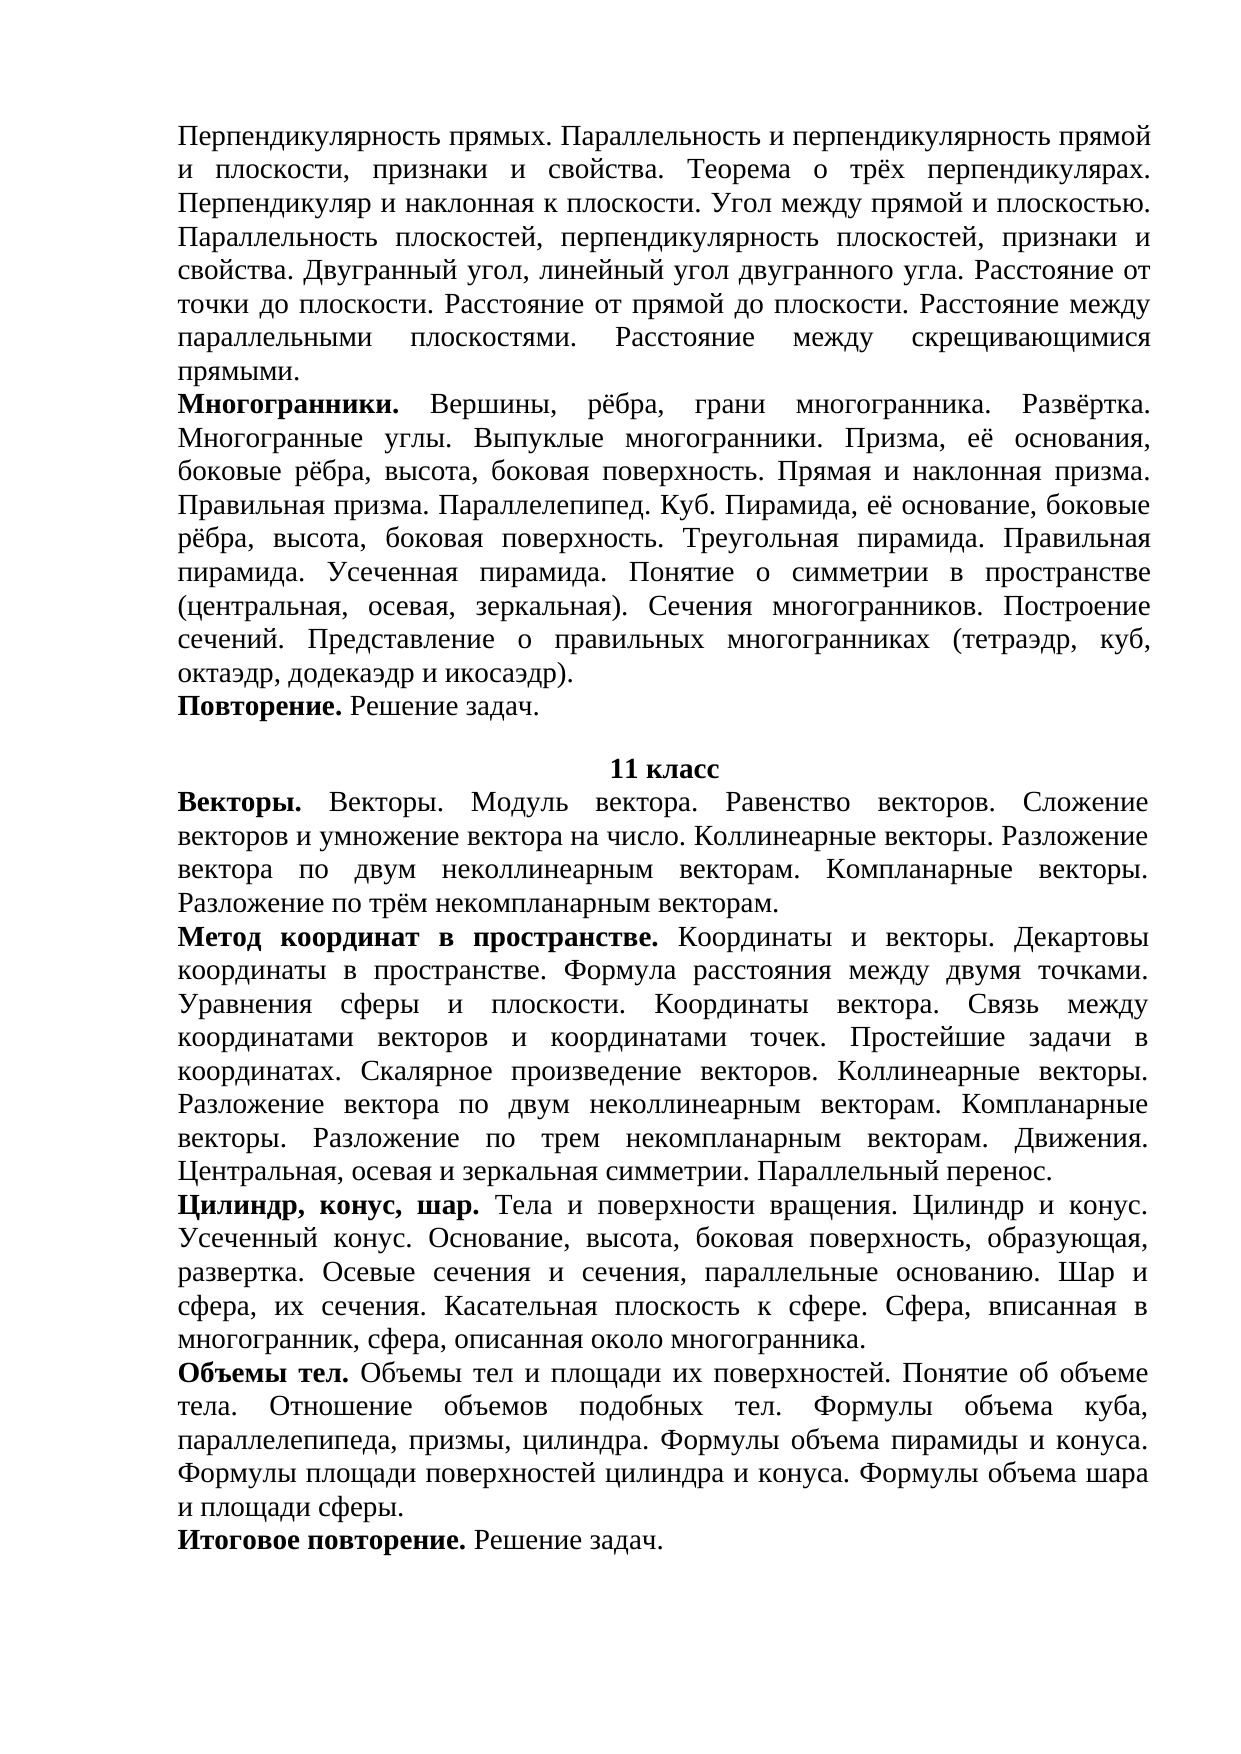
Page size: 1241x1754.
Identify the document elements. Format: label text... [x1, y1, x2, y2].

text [177, 118, 1152, 386]
text 11 класс [177, 751, 1152, 784]
text Цилиндр, конус, шар. Тела и поверхности вращения. Цилиндр и конус. Усеченный конус. Основание, высота, боковая поверхность, образующая, развертка. Осевые сечения и сечения, параллельные основанию. Шар и сфера, их сечения. Касательная плоскость к сфере. Сфера, вписанная в многогранник, сфера, описанная около многогранника. [177, 1187, 1149, 1355]
text Повторение. Решение задач. [177, 688, 1152, 722]
text Итоговое повторение. Решение задач. [177, 1522, 1147, 1556]
text Многогранники. Вершины, рёбра, грани многогранника. Развёртка. Многогранные углы. Выпуклые многогранники. Призма, её основания, боковые рёбра, высота, боковая поверхность. Прямая и наклонная призма. Правильная призма. Параллелепипед. Куб. Пирамида, её основание, боковые рёбра, высота, боковая поверхность. Треугольная пирамида. Правильная пирамида. Усеченная пирамида. Понятие о симметрии в пространстве (центральная, осевая, зеркальная). Сечения многогранников. Построение сечений. Представление о правильных многогранниках (тетраэдр, куб, октаэдр, додекаэдр и икосаэдр). [177, 386, 1152, 688]
text Метод координат в пространстве. Координаты и векторы. Декартовы координаты в пространстве. Формула расстояния между двумя точками. Уравнения сферы и плоскости. Координаты вектора. Связь между координатами векторов и координатами точек. Простейшие задачи в координатах. Скалярное произведение векторов. Коллинеарные векторы. Разложение вектора по двум неколлинеарным векторам. Компланарные векторы. Разложение по трем некомпланарным векторам. Движения. Центральная, осевая и зеркальная симметрии. Параллельный перенос. [177, 919, 1149, 1187]
text Векторы. Векторы. Модуль вектора. Равенство векторов. Сложение векторов и умножение вектора на число. Коллинеарные векторы. Разложение вектора по двум неколлинеарным векторам. Компланарные векторы. Разложение по трём некомпланарным векторам. [177, 784, 1149, 919]
text Объемы тел. Объемы тел и площади их поверхностей. Понятие об объеме тела. Отношение объемов подобных тел. Формулы объема куба, параллелепипеда, призмы, цилиндра. Формулы объема пирамиды и конуса. Формулы площади поверхностей цилиндра и конуса. Формулы объема шара и площади сферы. [177, 1355, 1149, 1522]
